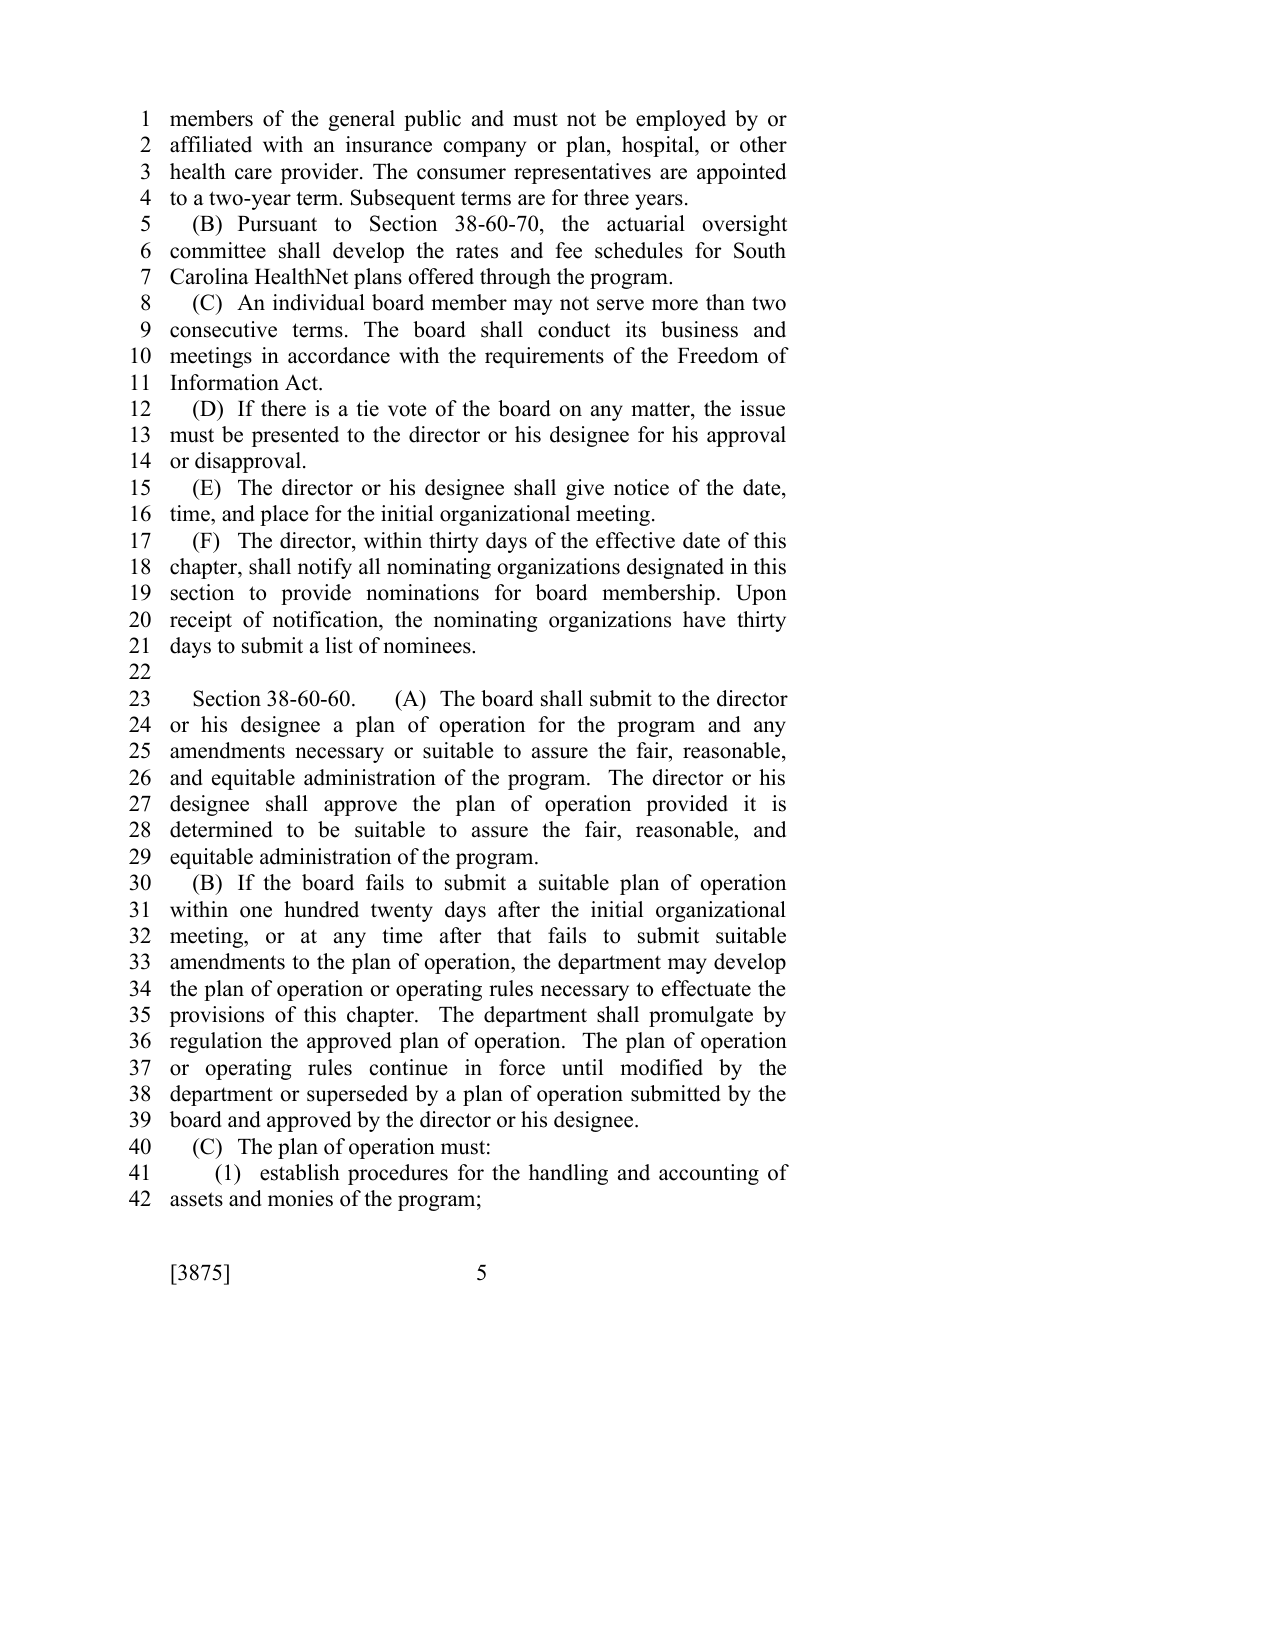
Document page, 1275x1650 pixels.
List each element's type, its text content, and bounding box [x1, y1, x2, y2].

text (F) The director, within thirty days of the effective date of this chapter, shall notify all nominating organizations designated in this section to provide nominations for board membership. Upon receipt of notification, the nominating organizations have thirty days to submit a list of nominees. [169, 527, 787, 658]
text (E) The director or his designee shall give notice of the date, time, and place for the initial organizational meeting. [169, 474, 787, 527]
text (D) If there is a tie vote of the board on any matter, the issue must be presented to the director or his designee for his approval or disapproval. [169, 395, 787, 474]
text (C) An individual board member may not serve more than two consecutive terms. The board shall conduct its business and meetings in accordance with the requirements of the Freedom of Information Act. [169, 289, 787, 395]
text (B) If the board fails to submit a suitable plan of operation within one hundred twenty days after the initial organizational meeting, or at any time after that fails to submit suitable amendments to the plan of operation, the department may develop the plan of operation or operating rules necessary to effectuate the provisions of this chapter. The department shall promulgate by regulation the approved plan of operation. The plan of operation or operating rules continue in force until modified by the department or superseded by a plan of operation submitted by the board and approved by the director or his designee. [169, 869, 787, 1133]
text (1) establish procedures for the handling and accounting of assets and monies of the program; [169, 1159, 787, 1212]
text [169, 105, 787, 210]
text Section 38-60-60. (A) The board shall submit to the director or his designee a plan of operation for the program and any amendments necessary or suitable to assure the fair, reasonable, and equitable administration of the program. The director or his designee shall approve the plan of operation provided it is determined to be suitable to assure the fair, reasonable, and equitable administration of the program. [169, 685, 787, 869]
text (C) The plan of operation must: [169, 1133, 787, 1159]
text (B) Pursuant to Section 38-60-70, the actuarial oversight committee shall develop the rates and fee schedules for South Carolina HealthNet plans offered through the program. [169, 210, 787, 289]
